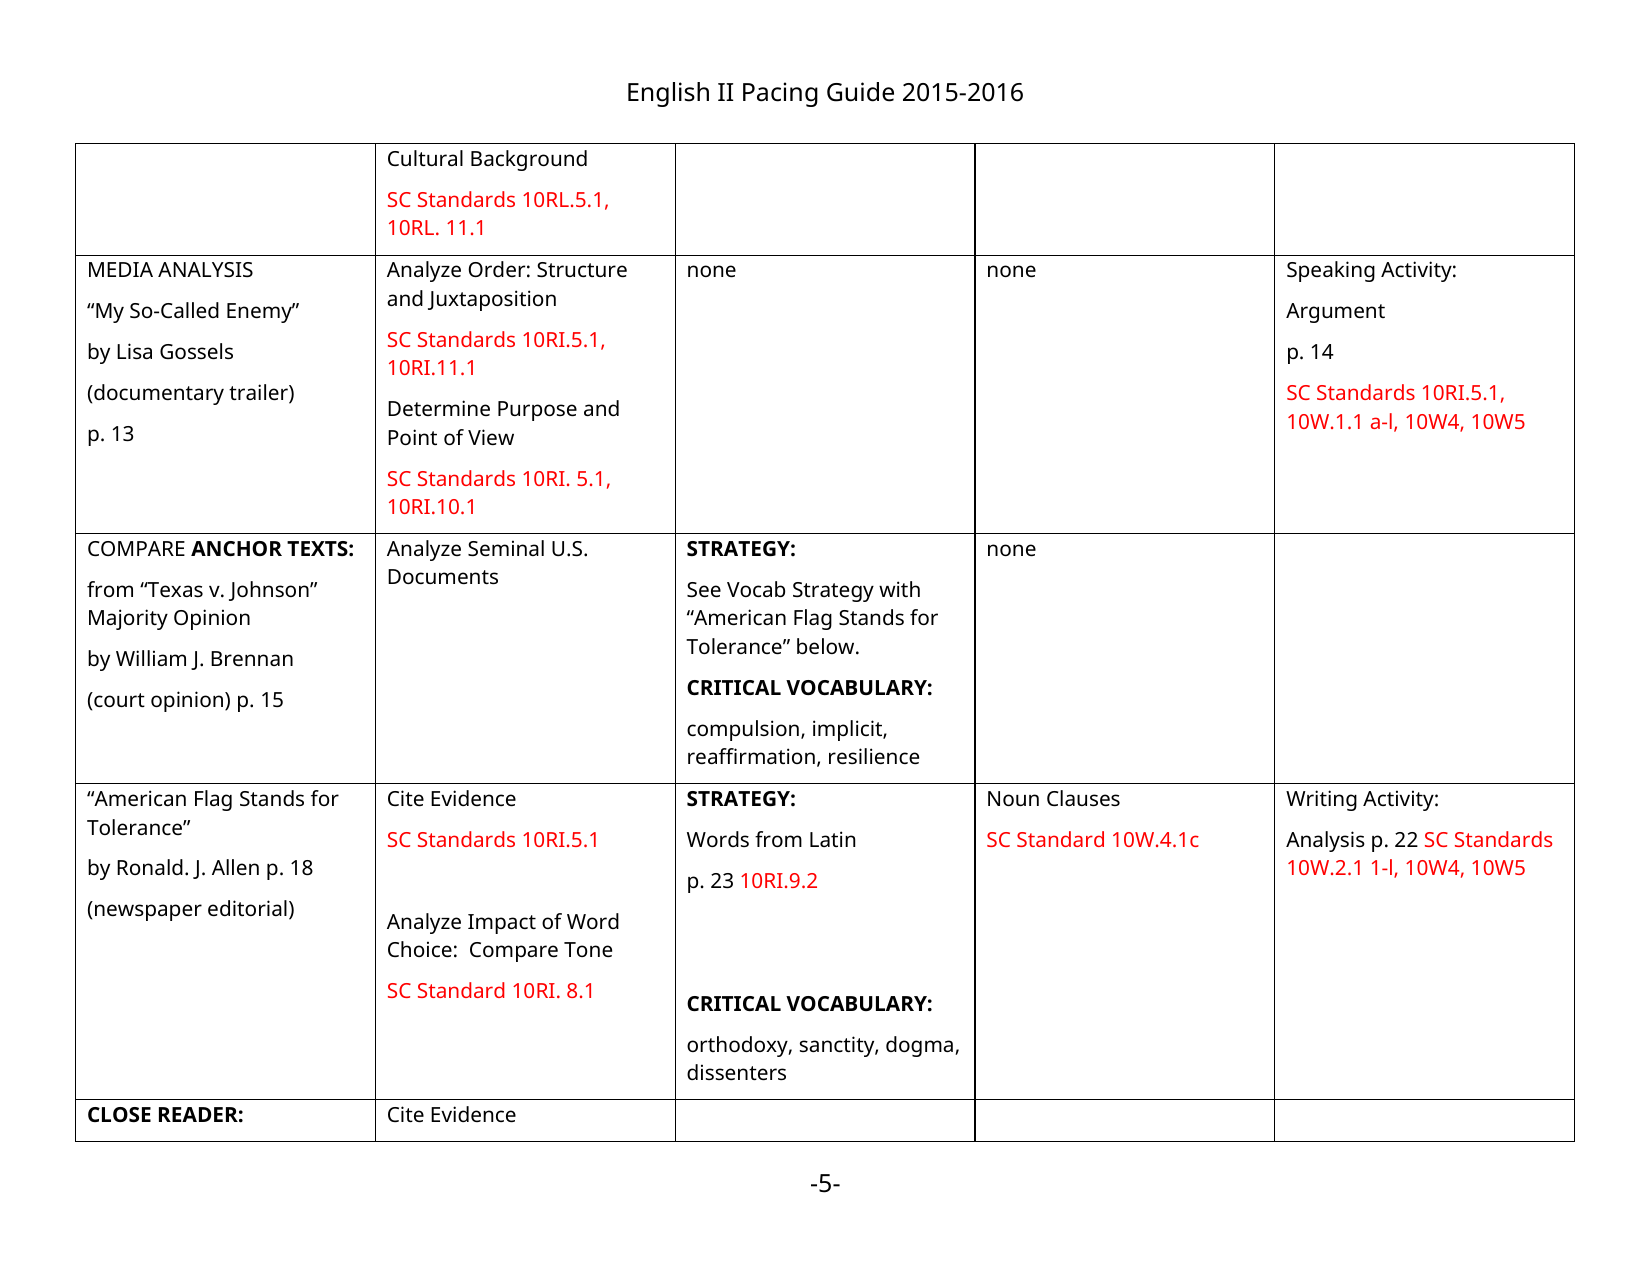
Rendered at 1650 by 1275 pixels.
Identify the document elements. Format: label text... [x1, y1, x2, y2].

table_cell STRATEGY: Words from Latin p. 23 10RI.9.2 CRITICAL VOCABULARY: orthodoxy, sanctity, dogma, dissenters [676, 784, 974, 1099]
table_cell [1275, 144, 1574, 254]
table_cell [76, 1100, 375, 1141]
table_cell Analyze Seminal U.S. Documents [376, 534, 675, 783]
table_cell none [976, 534, 1274, 783]
table_cell Analyze Order: Structure and Juxtaposition SC Standards 10RI.5.1, 10RI.11.1 Determine Purpose and Point of View SC Standards 10RI. 5.1, 10RI.10.1 [376, 256, 675, 533]
table_cell Noun Clauses SC Standard 10W.4.1c [976, 784, 1274, 1099]
table_cell [976, 1100, 1274, 1141]
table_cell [76, 144, 375, 254]
table_cell “American Flag Stands for Tolerance” by Ronald. J. Allen p. 18 (newspaper editorial) [76, 784, 375, 1099]
table_cell none [976, 256, 1274, 533]
table_cell [976, 144, 1274, 254]
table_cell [376, 1100, 675, 1141]
table_cell COMPARE ANCHOR TEXTS: from “Texas v. Johnson” Majority Opinion by William J. Brennan (court opinion) p. 15 [76, 534, 375, 783]
table_cell Cite Evidence SC Standards 10RI.5.1 Analyze Impact of Word Choice: Compare Tone SC Standard 10RI. 8.1 [376, 784, 675, 1099]
table_cell [676, 144, 974, 254]
table_cell STRATEGY: See Vocab Strategy with “American Flag Stands for Tolerance” below. CRITICAL VOCABULARY: compulsion, implicit, reaffirmation, resilience [676, 534, 974, 783]
table_cell none [676, 256, 974, 533]
table_cell [1275, 1100, 1574, 1141]
table_cell Speaking Activity: Argument p. 14 SC Standards 10RI.5.1, 10W.1.1 a-l, 10W4, 10W5 [1275, 256, 1574, 533]
table_cell Writing Activity: Analysis p. 22 SC Standards 10W.2.1 1-l, 10W4, 10W5 [1275, 784, 1574, 1099]
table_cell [376, 144, 675, 254]
table_cell MEDIA ANALYSIS “My So-Called Enemy” by Lisa Gossels (documentary trailer) p. 13 [76, 256, 375, 533]
table_cell [676, 1100, 974, 1141]
table_cell [1275, 534, 1574, 783]
